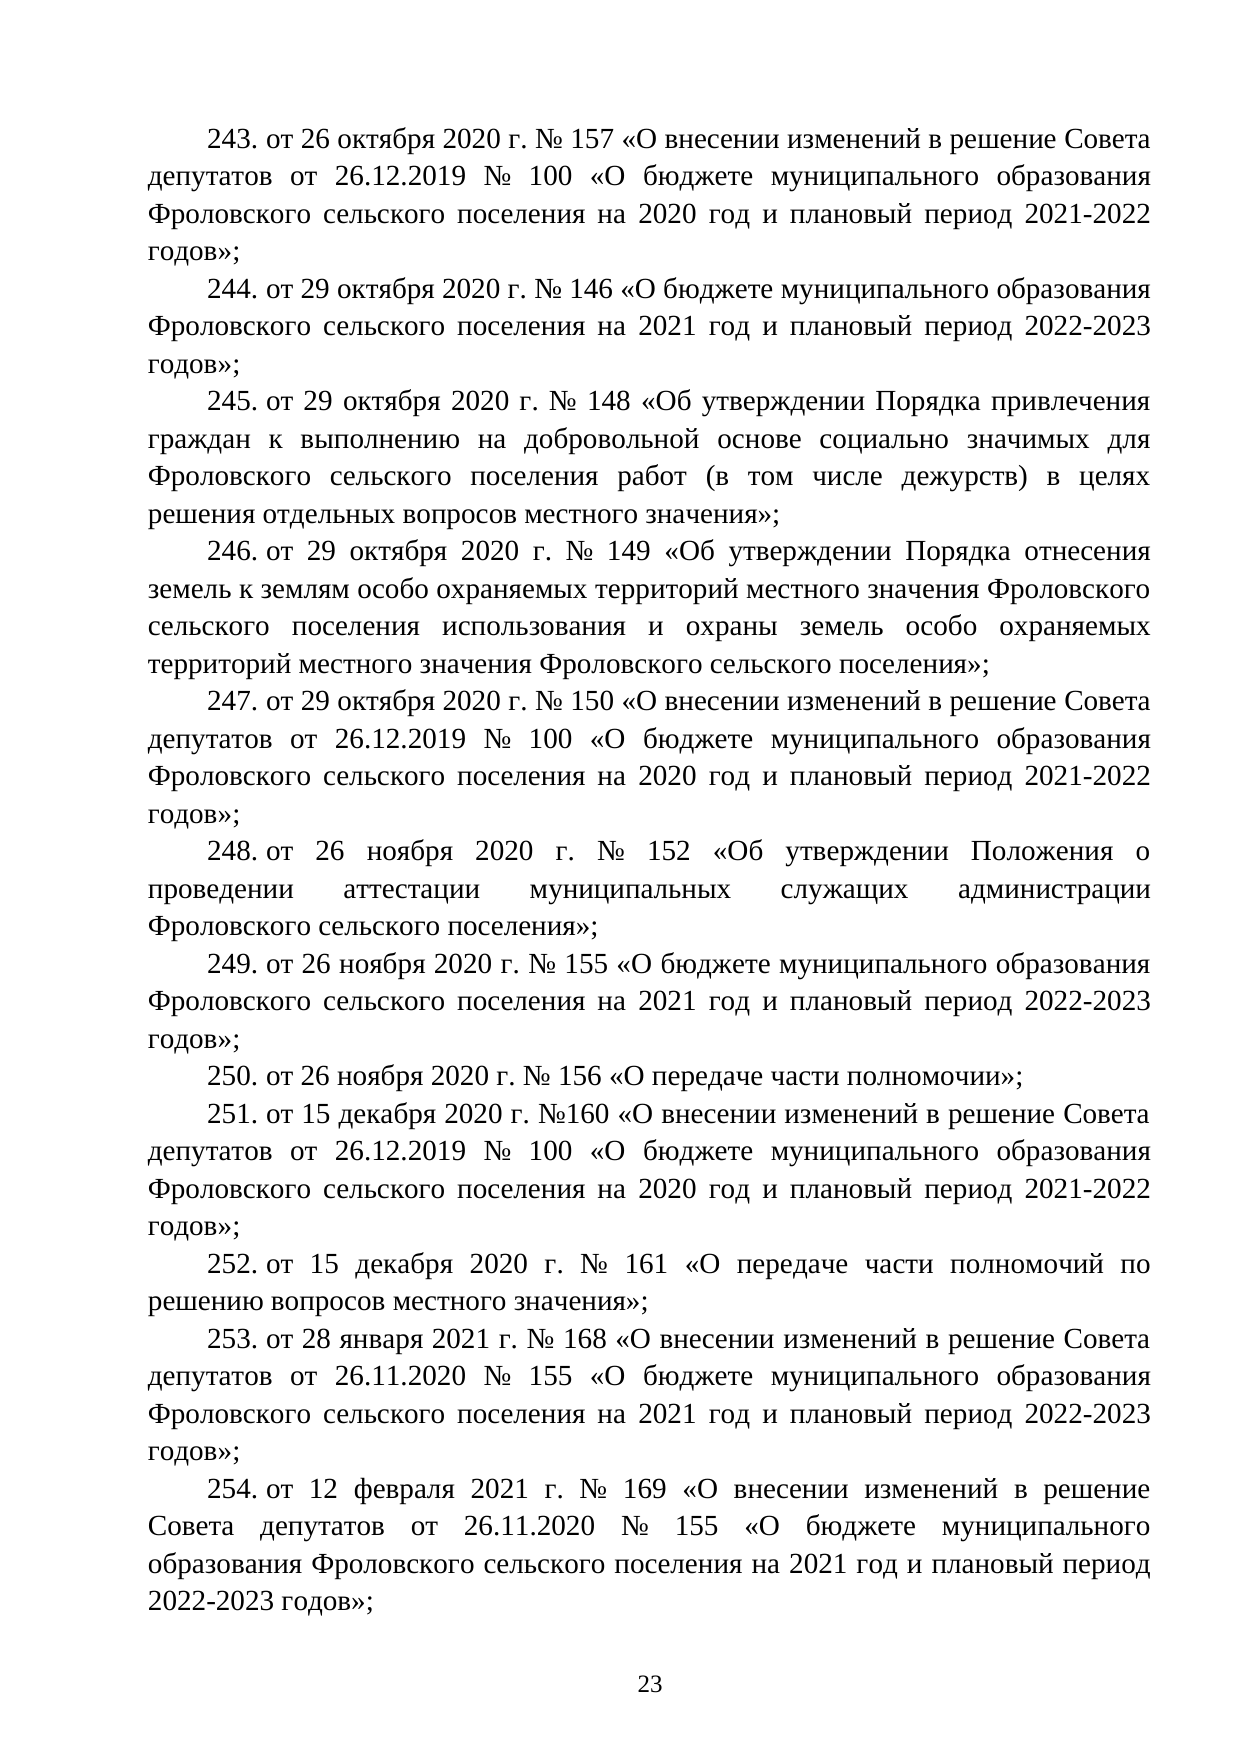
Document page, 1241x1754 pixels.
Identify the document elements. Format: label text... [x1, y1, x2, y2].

list от 28 января 2021 г. № 168 «О внесении изменений в решение Совета депутатов от 26.11.2020 № 155 «О бюджете муниципального образования Фроловского сельского поселения на 2021 год и плановый период 2022-2023 годов»; [148, 1318, 1152, 1468]
list от 29 октября 2020 г. № 146 «О бюджете муниципального образования Фроловского сельского поселения на 2021 год и плановый период 2022-2023 годов»; [148, 268, 1152, 381]
list от 12 февраля 2021 г. № 169 «О внесении изменений в решение Совета депутатов от 26.11.2020 № 155 «О бюджете муниципального образования Фроловского сельского поселения на 2021 год и плановый период 2022-2023 годов»; [148, 1468, 1152, 1618]
list от 26 октября 2020 г. № 157 «О внесении изменений в решение Совета депутатов от 26.12.2019 № 100 «О бюджете муниципального образования Фроловского сельского поселения на 2020 год и плановый период 2021-2022 годов»; [148, 118, 1152, 268]
list от 29 октября 2020 г. № 148 «Об утверждении Порядка привлечения граждан к выполнению на добровольной основе социально значимых для Фроловского сельского поселения работ (в том числе дежурств) в целях решения отдельных вопросов местного значения»; [148, 381, 1152, 531]
list от 26 ноября 2020 г. № 155 «О бюджете муниципального образования Фроловского сельского поселения на 2021 год и плановый период 2022-2023 годов»; [148, 943, 1152, 1056]
list от 29 октября 2020 г. № 149 «Об утверждении Порядка отнесения земель к землям особо охраняемых территорий местного значения Фроловского сельского поселения использования и охраны земель особо охраняемых территорий местного значения Фроловского сельского поселения»; [148, 531, 1152, 681]
list от 15 декабря 2020 г. № 161 «О передаче части полномочий по решению вопросов местного значения»; [148, 1243, 1152, 1318]
list от 29 октября 2020 г. № 150 «О внесении изменений в решение Совета депутатов от 26.12.2019 № 100 «О бюджете муниципального образования Фроловского сельского поселения на 2020 год и плановый период 2021-2022 годов»; [148, 681, 1152, 831]
list от 26 ноября 2020 г. № 156 «О передаче части полномочии»; [148, 1056, 1152, 1093]
list от 15 декабря 2020 г. №160 «О внесении изменений в решение Совета депутатов от 26.12.2019 № 100 «О бюджете муниципального образования Фроловского сельского поселения на 2020 год и плановый период 2021-2022 годов»; [148, 1093, 1152, 1243]
list от 26 ноября 2020 г. № 152 «Об утверждении Положения о проведении аттестации муниципальных служащих администрации Фроловского сельского поселения»; [148, 831, 1152, 943]
